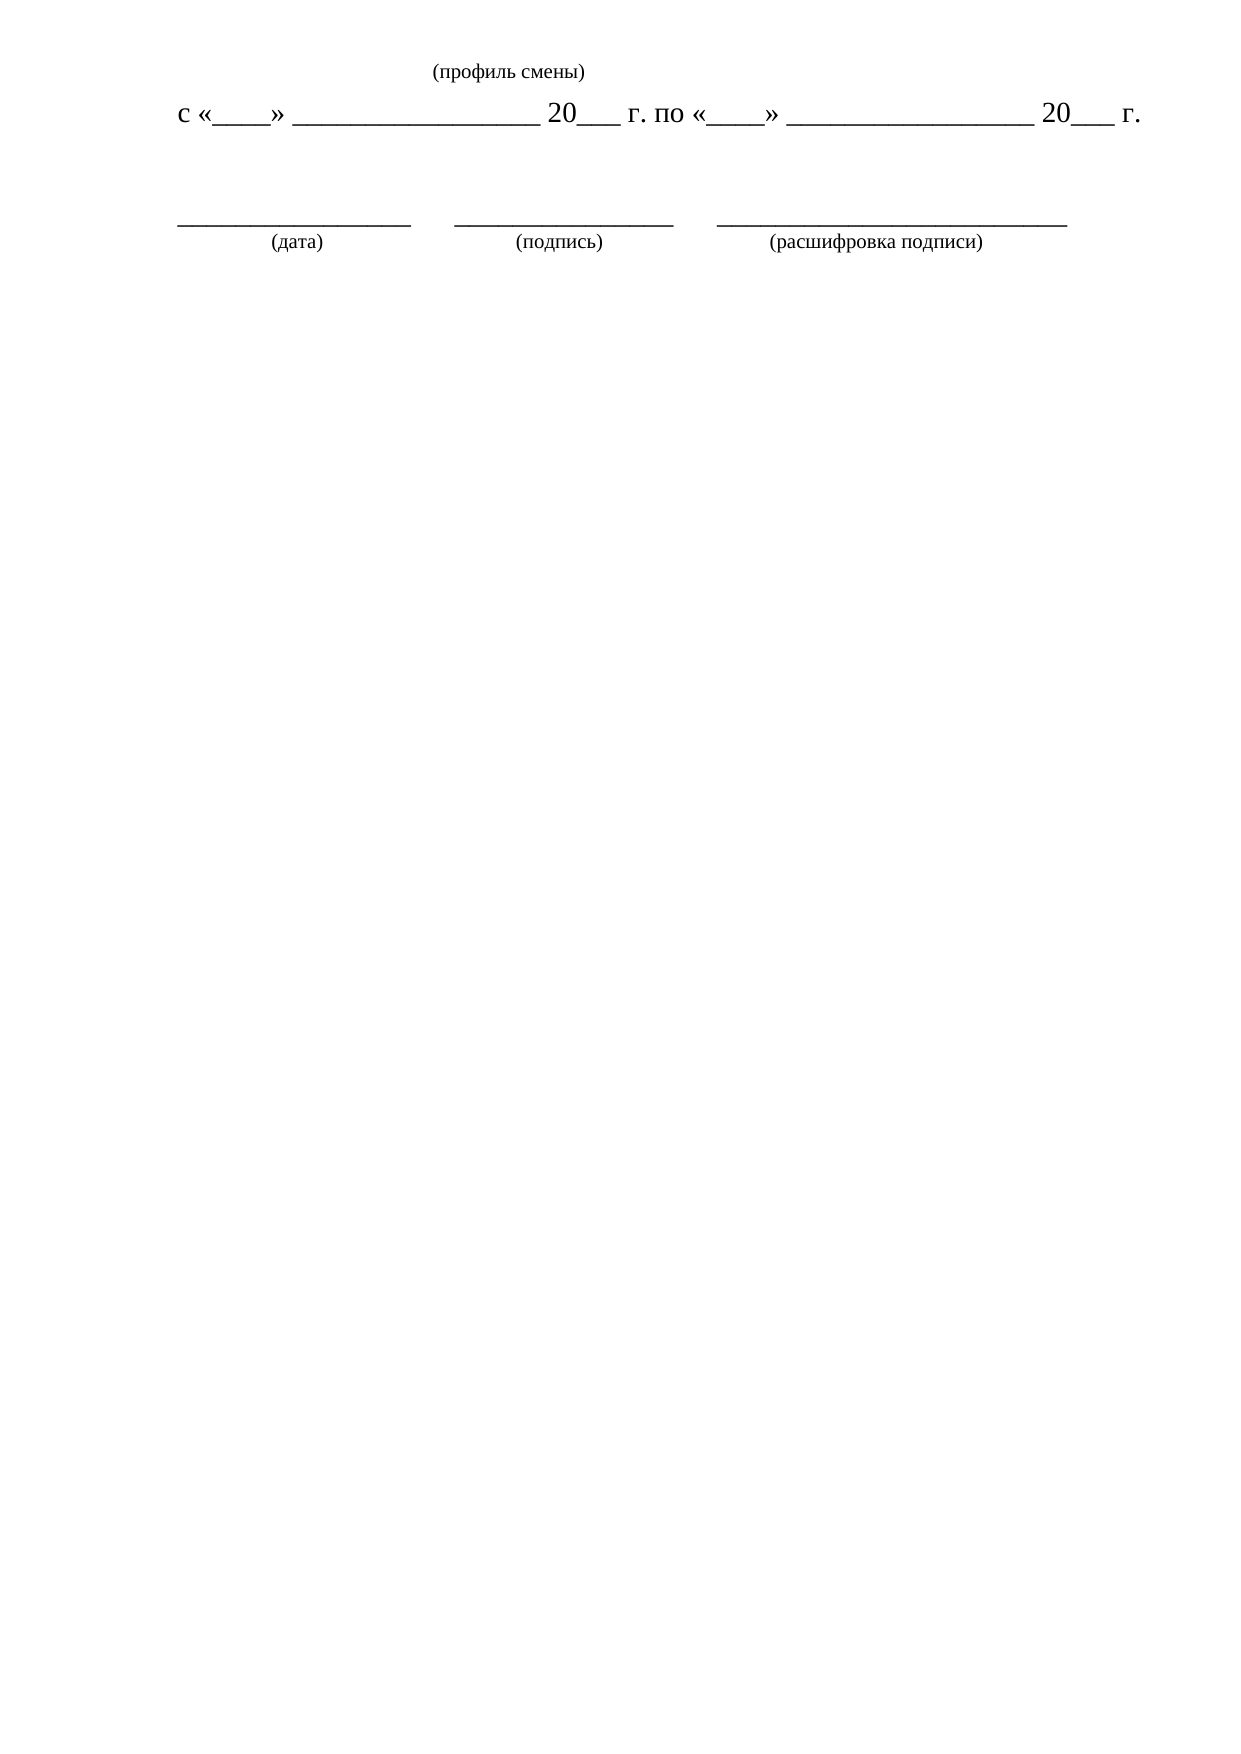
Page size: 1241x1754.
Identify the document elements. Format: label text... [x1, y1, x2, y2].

text (дата) (подпись) (расшифровка подписи) [177, 229, 1152, 253]
text ________________ _______________ ________________________ [177, 196, 1152, 229]
text с «____» _________________ 20___ г. по «____» _________________ 20___ г. [177, 95, 1152, 129]
text (профиль смены) [177, 59, 1152, 83]
